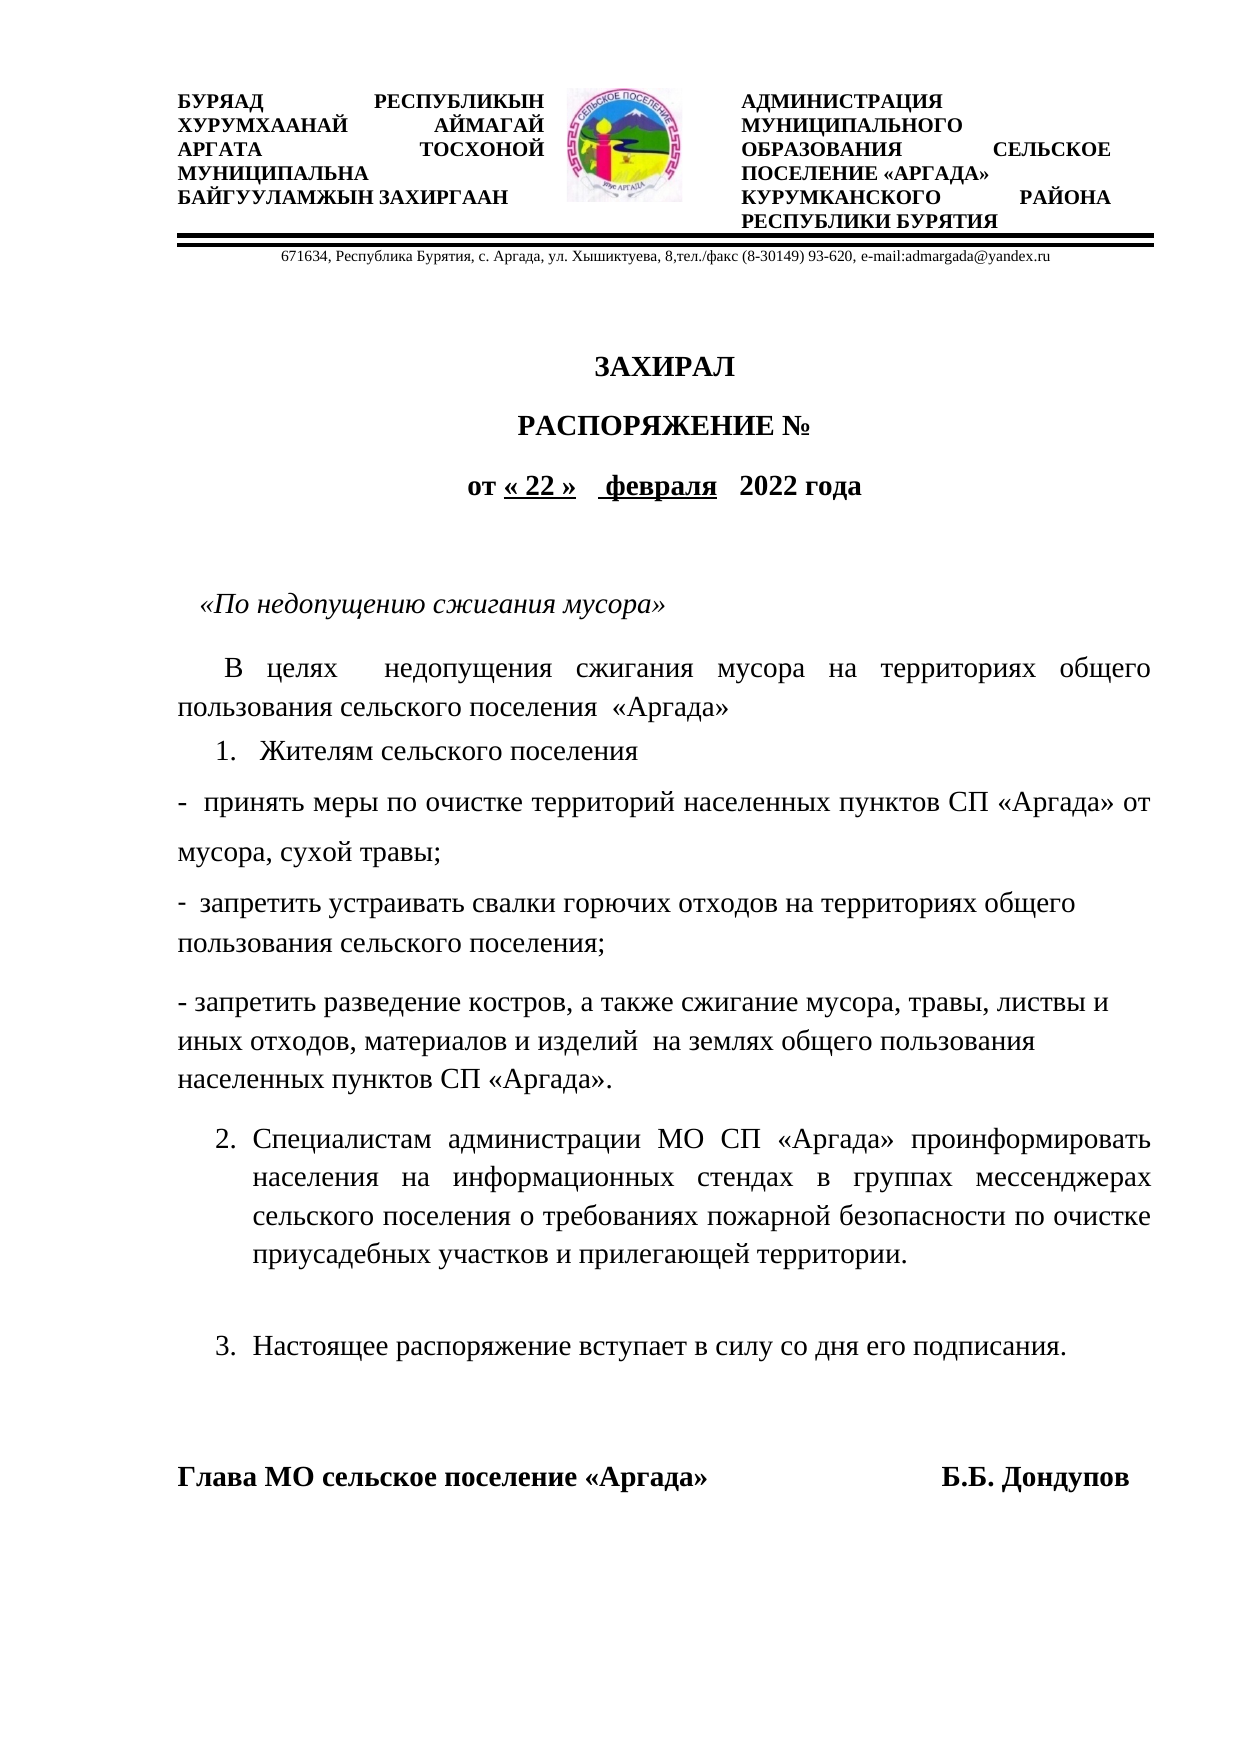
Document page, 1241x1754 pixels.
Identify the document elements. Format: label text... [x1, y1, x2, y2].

table_header 671634, Республика Бурятия, с. Аргада, ул. Хышиктуева, 8,тел./факс (8-30149) 93-620, e-mail:admargada@yandex.ru [177, 247, 1154, 290]
text «По недопущению сжигания мусора» [177, 587, 1152, 620]
text - запретить устраивать свалки горючих отходов на территориях общего пользования сельского поселения; [177, 884, 1152, 958]
table_header АДМИНИСТРАЦИЯ МУНИЦИПАЛЬНОГО ОБРАЗОВАНИЯ СЕЛЬСКОЕ ПОСЕЛЕНИЕ «АРГАДА» КУРУМКАНСКОГО РАЙОНА РЕСПУБЛИКИ БУРЯТИЯ [730, 89, 1122, 233]
text ЗАХИРАЛ [177, 349, 1152, 383]
text Глава МО сельское поселение «Аргада» Б.Б. Дондупов [177, 1459, 1152, 1493]
list Настоящее распоряжение вступает в силу со дня его подписания. [215, 1328, 1152, 1362]
table_header [556, 89, 730, 233]
subtitle Жителям сельского поселения [215, 733, 1152, 767]
text - запретить разведение костров, а также сжигание мусора, травы, листвы и иных отходов, материалов и изделий на землях общего пользования населенных пунктов СП «Аргада». [177, 984, 1152, 1095]
subtitle В целях недопущения сжигания мусора на территориях общего пользования сельского поселения «Аргада» [177, 650, 1152, 722]
picture [566, 88, 683, 202]
subtitle Специалистам администрации МО СП «Аргада» проинформировать населения на информационных стендах в группах мессенджерах сельского поселения о требованиях пожарной безопасности по очистке приусадебных участков и прилегающей территории. [215, 1121, 1152, 1270]
text от « 22 » февраля 2022 года [177, 468, 1152, 501]
text РАСПОРЯЖЕНИЕ № [177, 408, 1152, 442]
table_header БУРЯАД РЕСПУБЛИКЫН ХУРУМХААНАЙ АЙМАГАЙ АРГАТА ТОСХОНОЙ МУНИЦИПАЛЬНА БАЙГУУЛАМЖЫН ЗАХИРГААН [166, 89, 556, 233]
subtitle - принять меры по очистке территорий населенных пунктов СП «Аргада» от мусора, сухой травы; [177, 784, 1152, 868]
